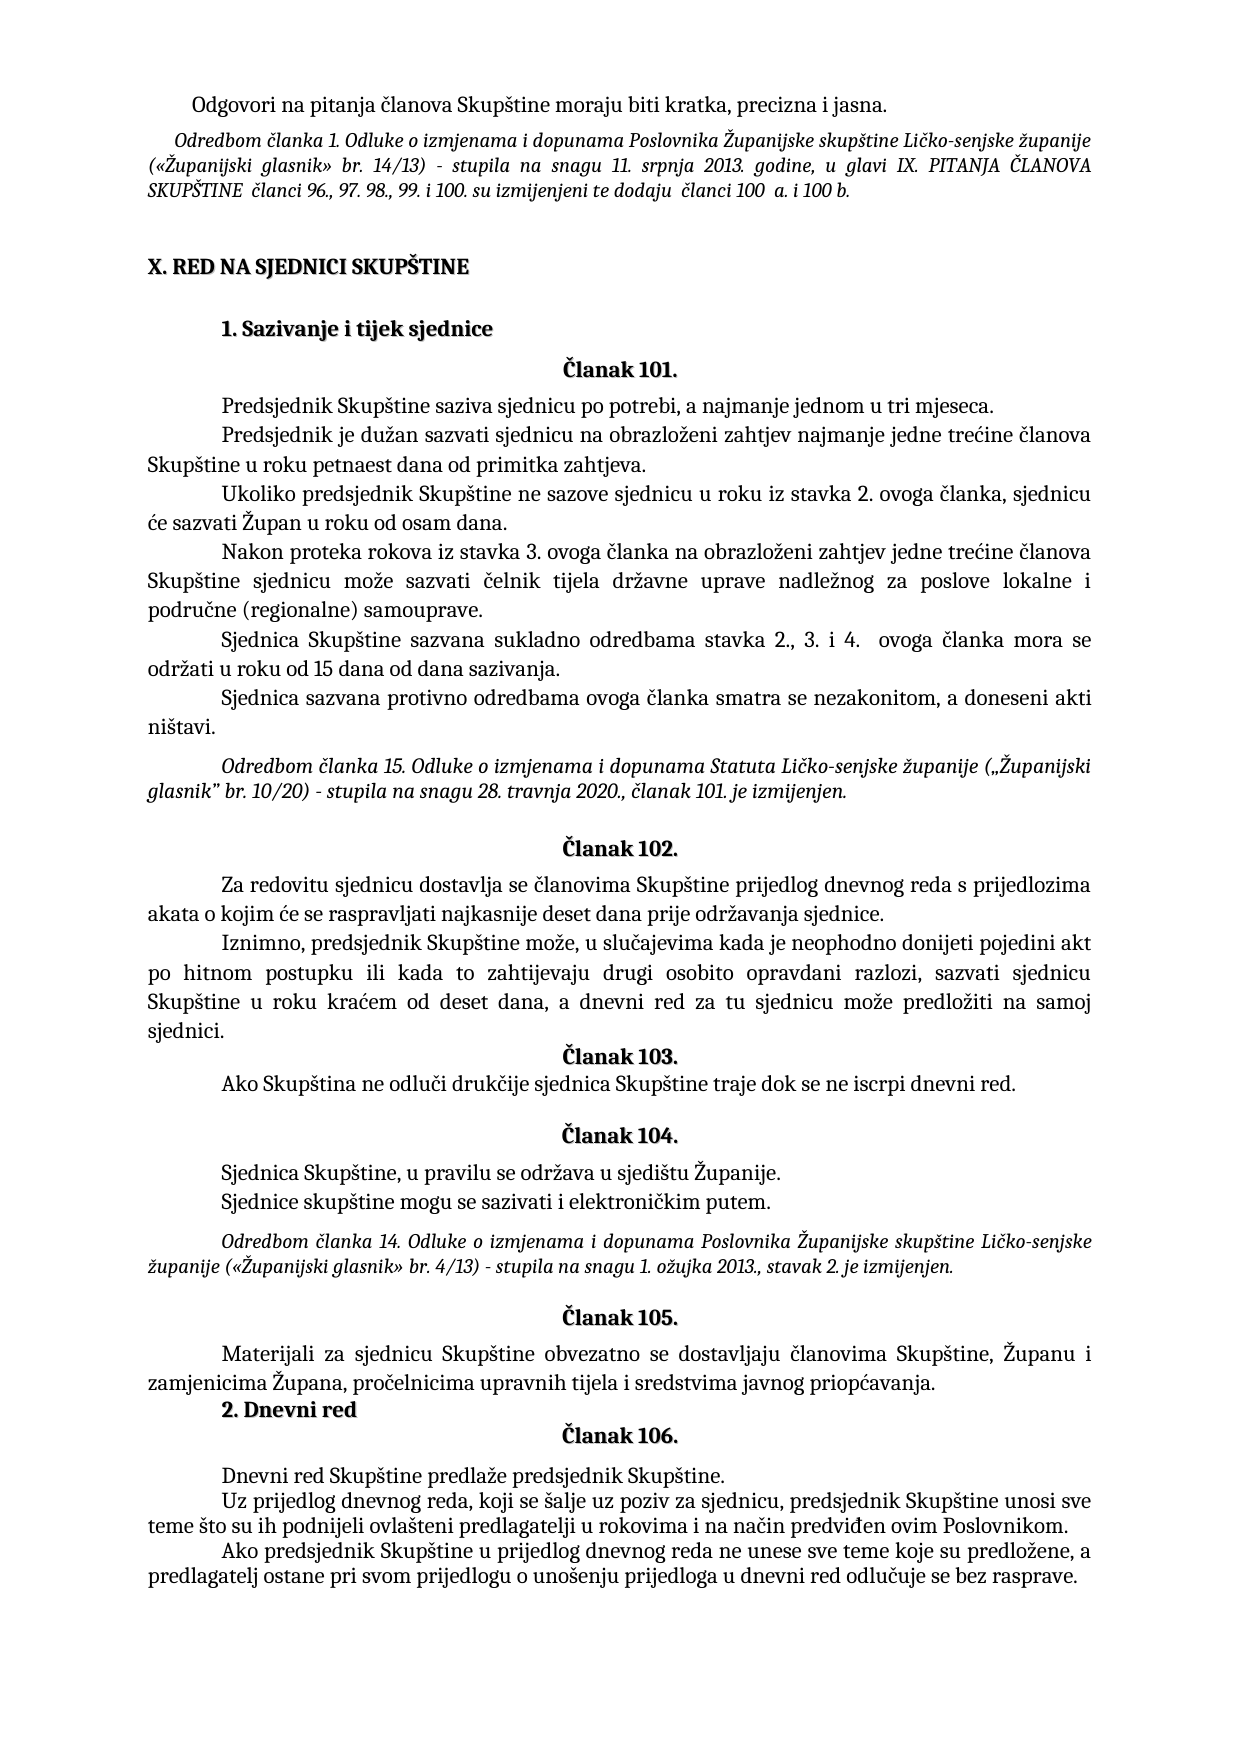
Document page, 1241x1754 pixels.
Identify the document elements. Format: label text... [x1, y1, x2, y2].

text Materijali za sjednicu Skupštine obvezatno se dostavljaju članovima Skupštine, Županu i zamjenicima Župana, pročelnicima upravnih tijela i sredstvima javnog priopćavanja. [148, 1338, 1093, 1396]
text Članak 103. [148, 1044, 1093, 1071]
text Za redovitu sjednicu dostavlja se članovima Skupštine prijedlog dnevnog reda s prijedlozima akata o kojim će se raspravljati najkasnije deset dana prije održavanja sjednice. [148, 869, 1093, 927]
text Ukoliko predsjednik Skupštine ne sazove sjednicu u roku iz stavka 2. ovoga članka, sjednicu će sazvati Župan u roku od osam dana. [148, 478, 1093, 536]
text Dnevni red Skupštine predlaže predsjednik Skupštine. [148, 1463, 1093, 1488]
text Članak 105. [148, 1304, 1093, 1331]
text Članak 104. [148, 1123, 1093, 1149]
text Odredbom članka 15. Odluke o izmjenama i dopunama Statuta Ličko-senjske županije („Županijski glasnik” br. 10/20) - stupila na snagu 28. travnja 2020., članak 101. je izmijenjen. [148, 753, 1093, 803]
text Članak 101. [148, 357, 1093, 383]
text Odgovori na pitanja članova Skupštine moraju biti kratka, precizna i jasna. [148, 89, 1093, 118]
text Odredbom članka 14. Odluke o izmjenama i dopunama Poslovnika Županijske skupštine Ličko-senjske županije («Županijski glasnik» br. 4/13) - stupila na snagu 1. ožujka 2013., stavak 2. je izmijenjen. [148, 1228, 1093, 1278]
text Članak 102. [148, 836, 1093, 862]
text Nakon proteka rokova iz stavka 3. ovoga članka na obrazloženi zahtjev jedne trećine članova Skupštine sjednicu može sazvati čelnik tijela državne uprave nadležnog za poslove lokalne i područne (regionalne) samouprave. [148, 536, 1093, 624]
text Sjednice skupštine mogu se sazivati i elektroničkim putem. [148, 1186, 1093, 1215]
text Uz prijedlog dnevnog reda, koji se šalje uz poziv za sjednicu, predsjednik Skupštine unosi sve teme što su ih podnijeli ovlašteni predlagatelji u rokovima i na način predviđen ovim Poslovnikom. [148, 1488, 1093, 1538]
text Predsjednik Skupštine saziva sjednicu po potrebi, a najmanje jednom u tri mjeseca. [148, 390, 1093, 419]
subtitle 2. Dnevni red [148, 1396, 1093, 1423]
text Članak 106. [148, 1423, 1093, 1449]
text Sjednica Skupštine sazvana sukladno odredbama stavka 2., 3. i 4. ovoga članka mora se održati u roku od 15 dana od dana sazivanja. [148, 624, 1093, 682]
text Sjednica sazvana protivno odredbama ovoga članka smatra se nezakonitom, a doneseni akti ništavi. [148, 682, 1093, 740]
text Odredbom članka 1. Odluke o izmjenama i dopunama Poslovnika Županijske skupštine Ličko-senjske županije («Županijski glasnik» br. 14/13) - stupila na snagu 11. srpnja 2013. godine, u glavi IX. PITANJA ČLANOVA SKUPŠTINE članci 96., 97. 98., 99. i 100. su izmijenjeni te dodaju članci 100 a. i 100 b. [148, 127, 1093, 202]
subtitle 1. Sazivanje i tijek sjednice [148, 316, 1093, 342]
text Ako predsjednik Skupštine u prijedlog dnevnog reda ne unese sve teme koje su predložene, a predlagatelj ostane pri svom prijedlogu o unošenju prijedloga u dnevni red odlučuje se bez rasprave. [148, 1538, 1093, 1588]
text Predsjednik je dužan sazvati sjednicu na obrazloženi zahtjev najmanje jedne trećine članova Skupštine u roku petnaest dana od primitka zahtjeva. [148, 419, 1093, 478]
subtitle X. RED NA SJEDNICI SKUPŠTINE [148, 254, 1093, 280]
text Sjednica Skupštine, u pravilu se održava u sjedištu Županije. [148, 1157, 1093, 1186]
text Ako Skupština ne odluči drukčije sjednica Skupštine traje dok se ne iscrpi dnevni red. [148, 1071, 1093, 1097]
text Iznimno, predsjednik Skupštine može, u slučajevima kada je neophodno donijeti pojedini akt po hitnom postupku ili kada to zahtijevaju drugi osobito opravdani razlozi, sazvati sjednicu Skupštine u roku kraćem od deset dana, a dnevni red za tu sjednicu može predložiti na samoj sjednici. [148, 927, 1093, 1044]
